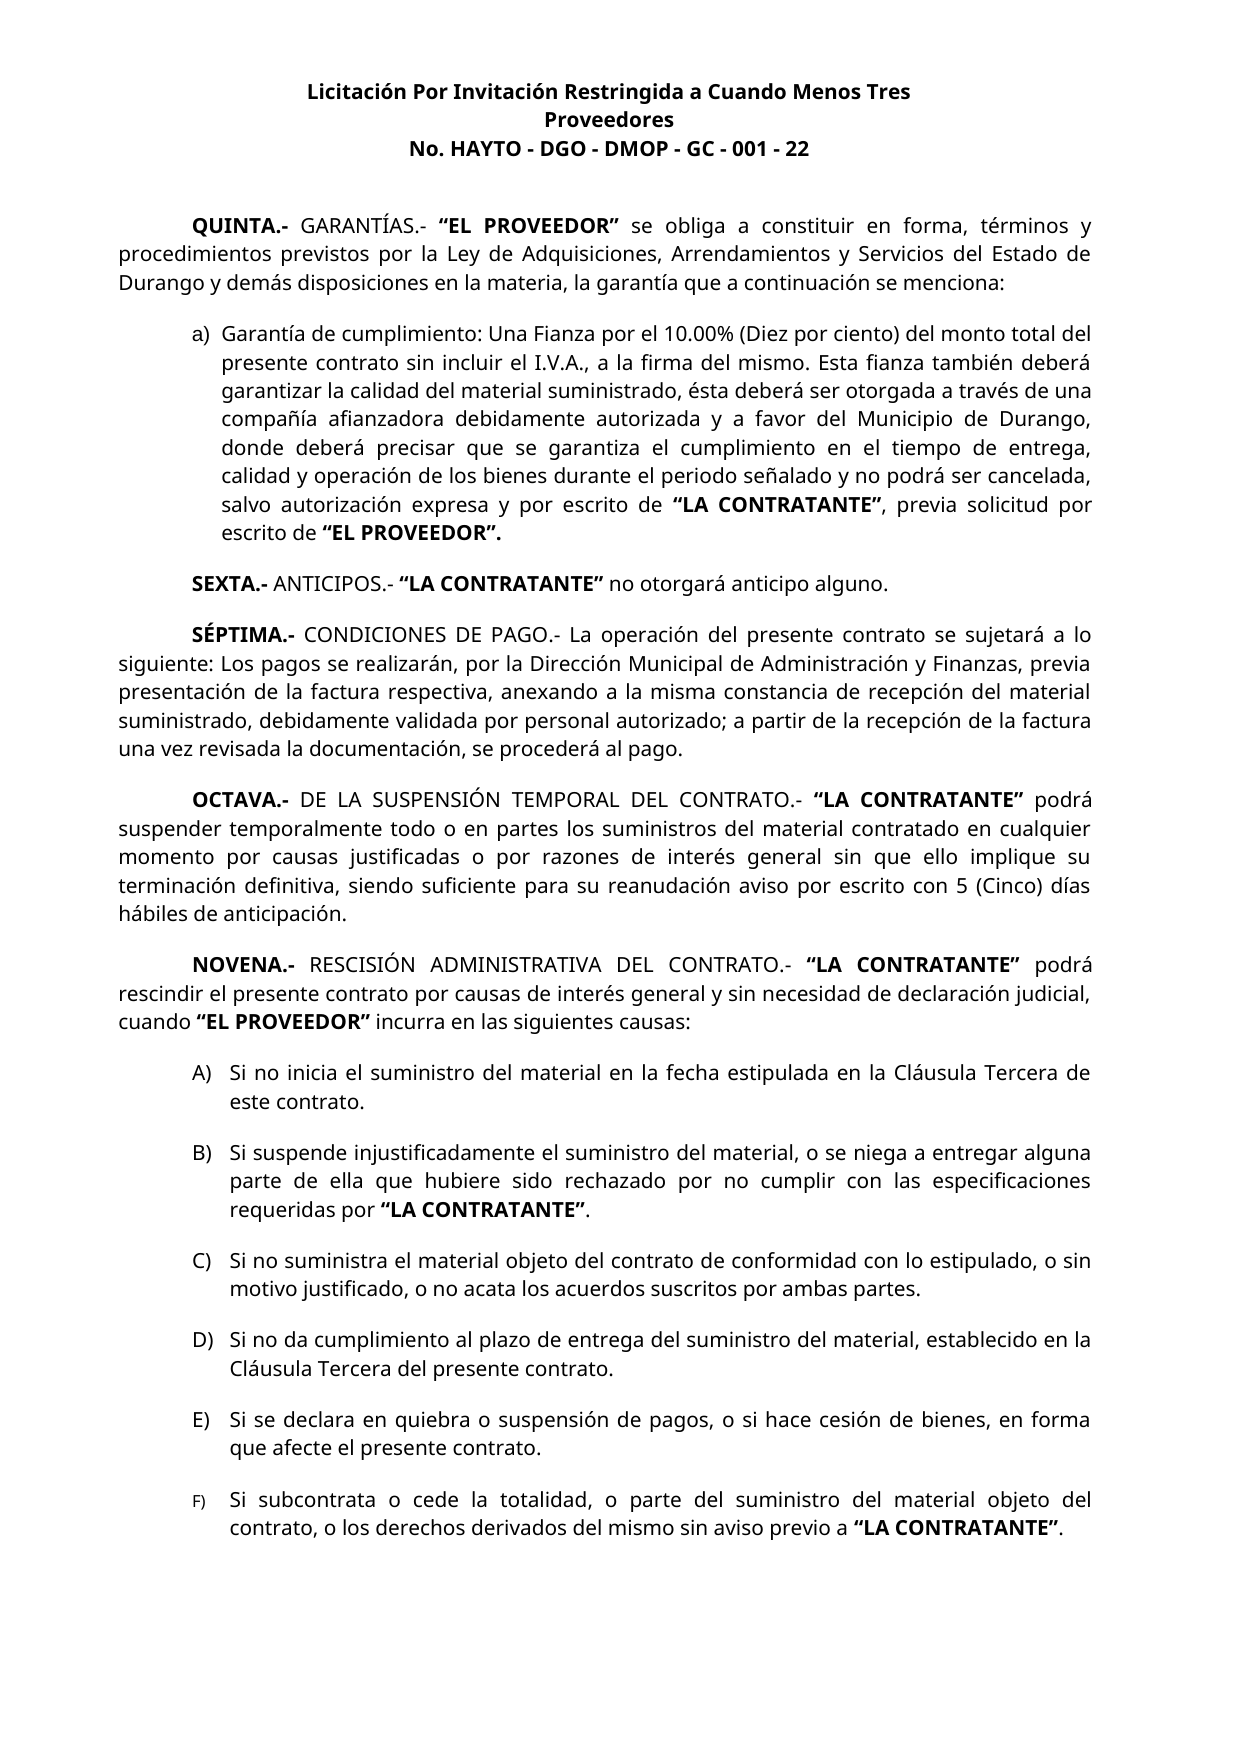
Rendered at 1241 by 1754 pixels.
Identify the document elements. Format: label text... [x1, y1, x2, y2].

text OCTAVA.- DE LA SUSPENSIÓN TEMPORAL DEL CONTRATO.- “LA CONTRATANTE” podrá suspender temporalmente todo o en partes los suministros del material contratado en cualquier momento por causas justificadas o por razones de interés general sin que ello implique su terminación definitiva, siendo suficiente para su reanudación aviso por escrito con 5 (Cinco) días hábiles de anticipación. [118, 785, 1093, 928]
list Si no inicia el suministro del material en la fecha estipulada en la Cláusula Tercera de este contrato. [192, 1058, 1093, 1115]
list Garantía de cumplimiento: Una Fianza por el 10.00% (Diez por ciento) del monto total del presente contrato sin incluir el I.V.A., a la firma del mismo. Esta fianza también deberá garantizar la calidad del material suministrado, ésta deberá ser otorgada a través de una compañía afianzadora debidamente autorizada y a favor del Municipio de Durango, donde deberá precisar que se garantiza el cumplimiento en el tiempo de entrega, calidad y operación de los bienes durante el periodo señalado y no podrá ser cancelada, salvo autorización expresa y por escrito de “LA CONTRATANTE”, previa solicitud por escrito de “EL PROVEEDOR”. [192, 319, 1093, 547]
list Si se declara en quiebra o suspensión de pagos, o si hace cesión de bienes, en forma que afecte el presente contrato. [192, 1405, 1093, 1462]
list Si suspende injustificadamente el suministro del material, o se niega a entregar alguna parte de ella que hubiere sido rechazado por no cumplir con las especificaciones requeridas por “LA CONTRATANTE”. [192, 1138, 1093, 1223]
text QUINTA.- GARANTÍAS.- “EL PROVEEDOR” se obliga a constituir en forma, términos y procedimientos previstos por la Ley de Adquisiciones, Arrendamientos y Servicios del Estado de Durango y demás disposiciones en la materia, la garantía que a continuación se menciona: [118, 211, 1093, 296]
list Si no da cumplimiento al plazo de entrega del suministro del material, establecido en la Cláusula Tercera del presente contrato. [192, 1326, 1093, 1382]
list Si subcontrata o cede la totalidad, o parte del suministro del material objeto del contrato, o los derechos derivados del mismo sin aviso previo a “LA CONTRATANTE”. [192, 1485, 1093, 1542]
text SEXTA.- ANTICIPOS.- “LA CONTRATANTE” no otorgará anticipo alguno. [118, 569, 1093, 598]
text SÉPTIMA.- CONDICIONES DE PAGO.- La operación del presente contrato se sujetará a lo siguiente: Los pagos se realizarán, por la Dirección Municipal de Administración y Finanzas, previa presentación de la factura respectiva, anexando a la misma constancia de recepción del material suministrado, debidamente validada por personal autorizado; a partir de la recepción de la factura una vez revisada la documentación, se procederá al pago. [118, 621, 1093, 763]
list Si no suministra el material objeto del contrato de conformidad con lo estipulado, o sin motivo justificado, o no acata los acuerdos suscritos por ambas partes. [192, 1246, 1093, 1303]
text NOVENA.- RESCISIÓN ADMINISTRATIVA DEL CONTRATO.- “LA CONTRATANTE” podrá rescindir el presente contrato por causas de interés general y sin necesidad de declaración judicial, cuando “EL PROVEEDOR” incurra en las siguientes causas: [118, 950, 1093, 1036]
